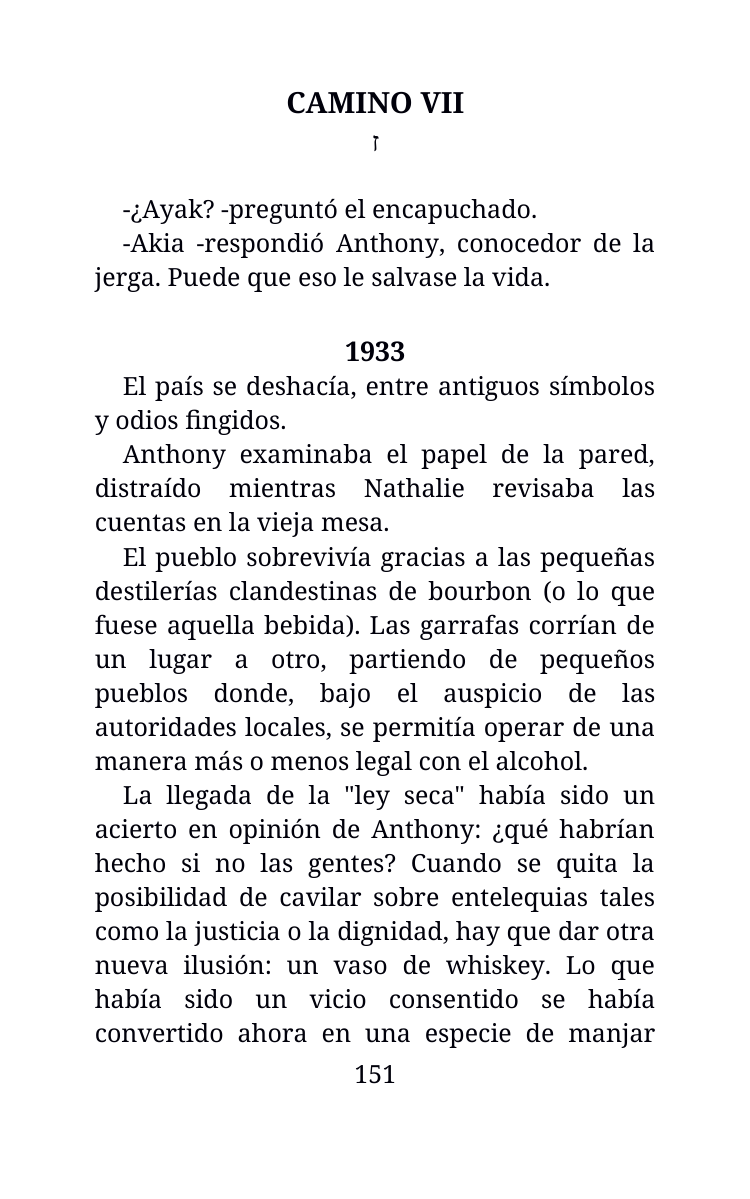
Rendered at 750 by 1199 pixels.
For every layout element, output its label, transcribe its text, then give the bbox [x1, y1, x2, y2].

text Anthony examinaba el papel de la pared, distraído mientras Nathalie revisaba las cuentas en la vieja mesa. [94, 437, 656, 539]
text El pueblo sobrevivía gracias a las pequeñas destilerías clandestinas de bourbon (o lo que fuese aquella bebida). Las garrafas corrían de un lugar a otro, partiendo de pequeños pueblos donde, bajo el auspicio de las autoridades locales, se permitía operar de una manera más o menos legal con el alcohol. [94, 539, 656, 778]
text -Akia -respondió Anthony, conocedor de la jerga. Puede que eso le salvase la vida. [94, 226, 656, 294]
text El país se deshacía, entre antiguos símbolos y odios fingidos. [94, 369, 656, 437]
subtitle 1933 [94, 332, 656, 369]
subtitle ז [94, 126, 656, 157]
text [94, 778, 656, 1050]
subtitle CAMINO VII [94, 82, 656, 122]
text -¿Ayak? -preguntó el encapuchado. [94, 192, 656, 226]
